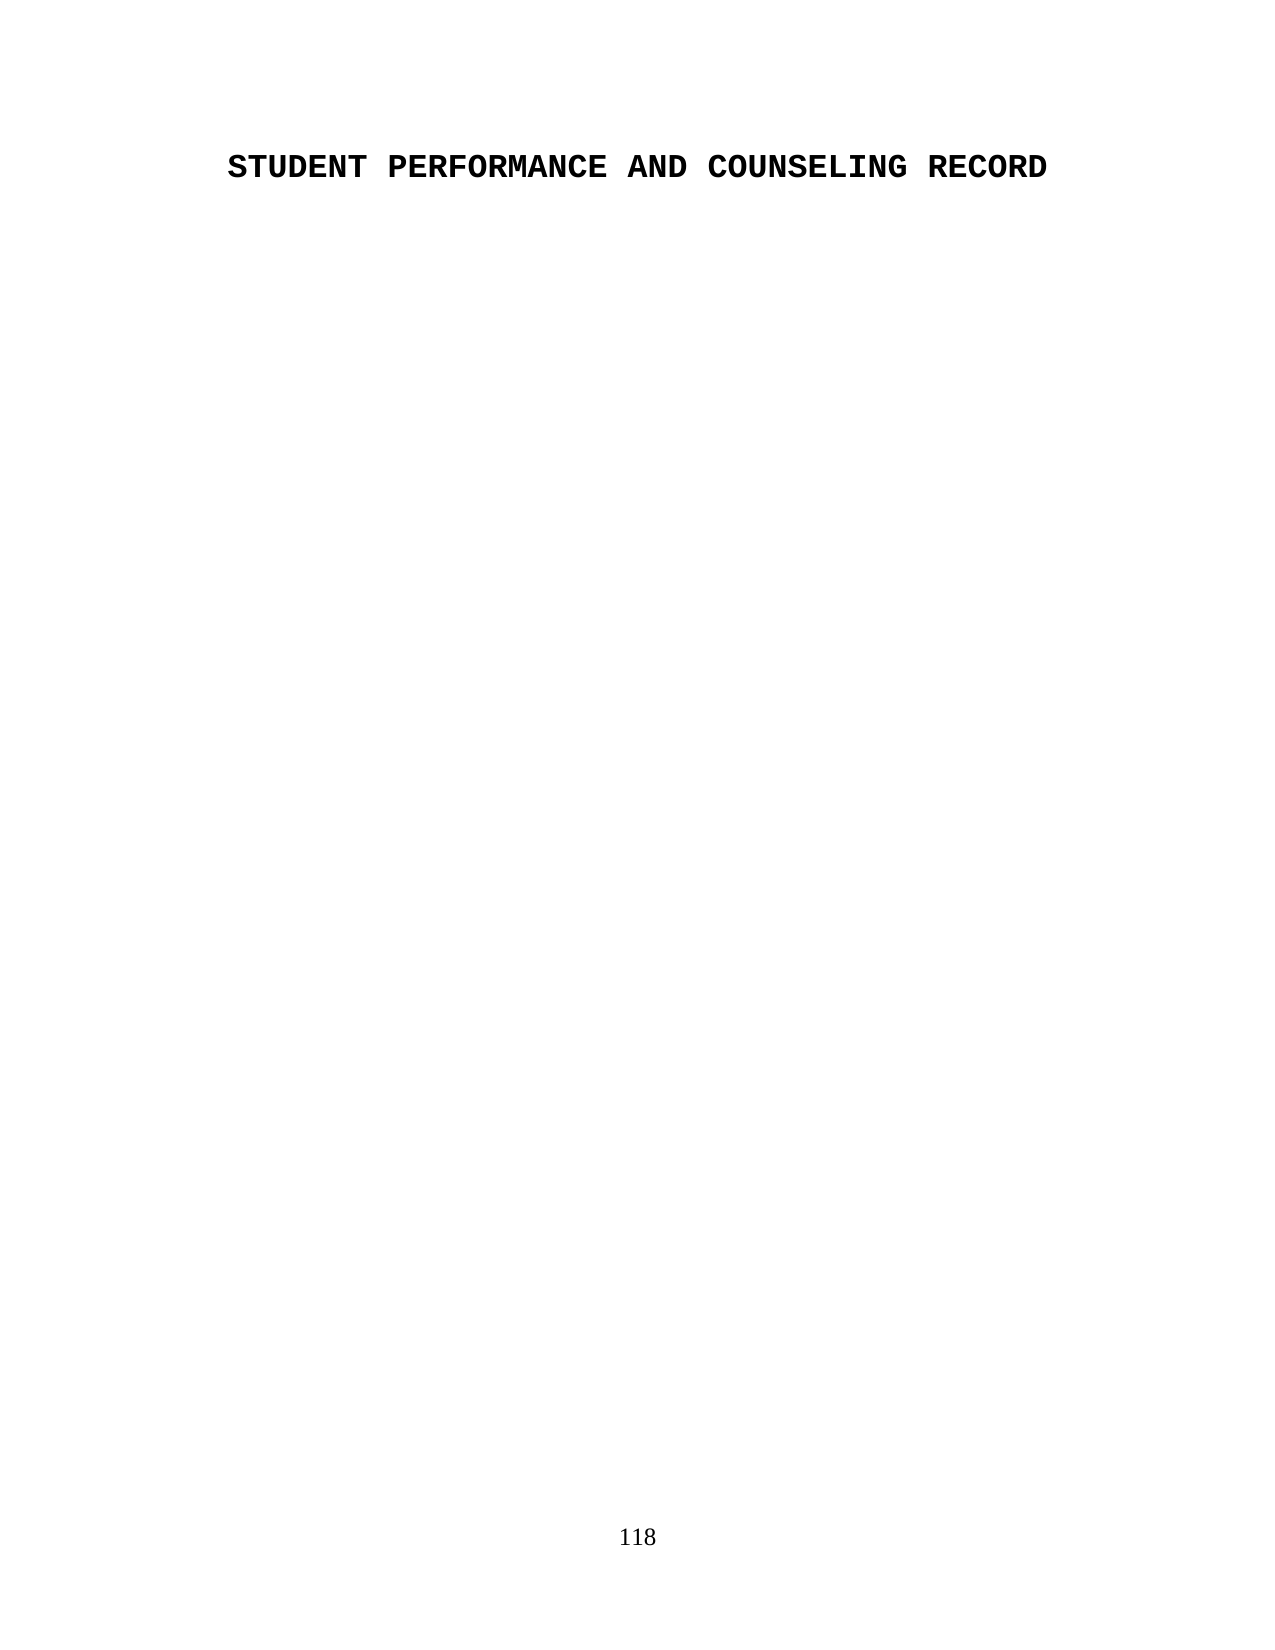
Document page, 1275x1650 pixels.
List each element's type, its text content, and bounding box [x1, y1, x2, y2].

text STUDENT PERFORMANCE AND COUNSELING RECORD [150, 150, 1125, 188]
